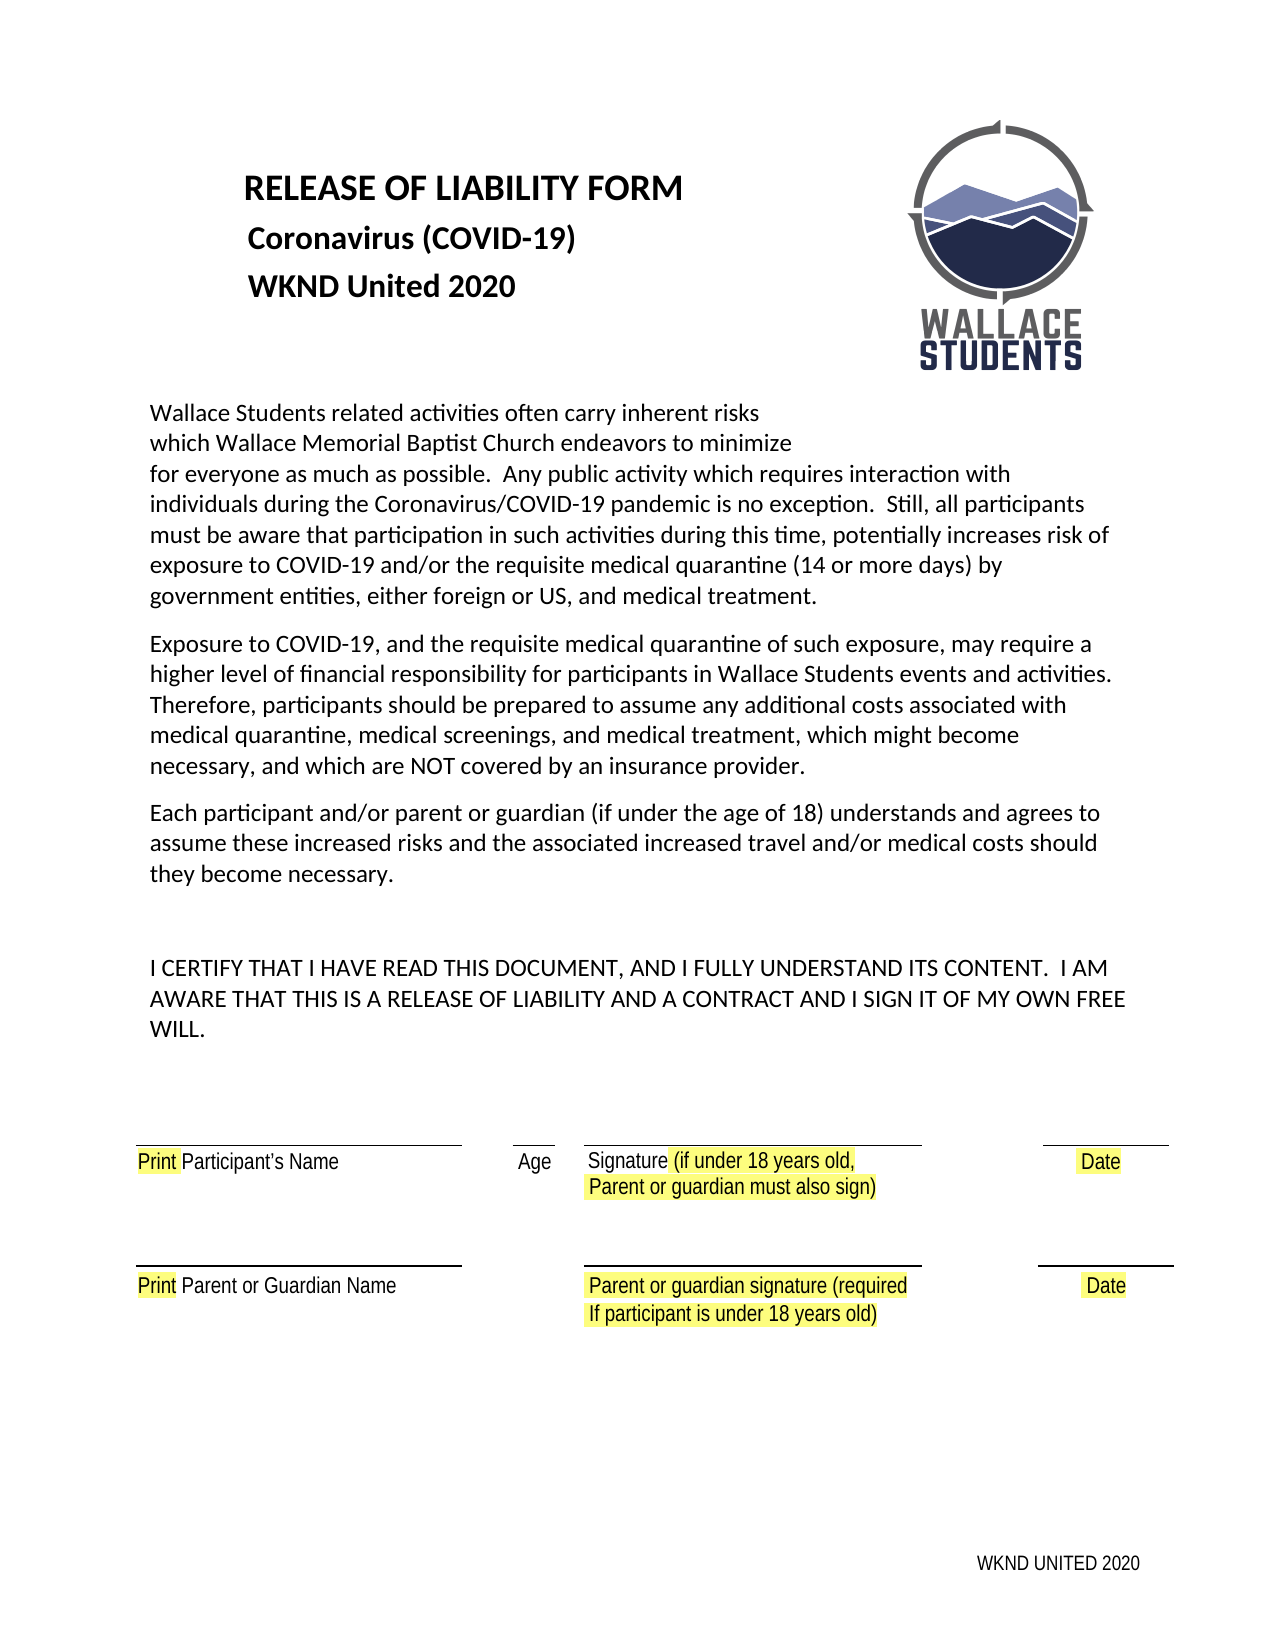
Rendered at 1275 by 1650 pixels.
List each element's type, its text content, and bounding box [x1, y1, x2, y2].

text I CERTIFY THAT I HAVE READ THIS DOCUMENT, AND I FULLY UNDERSTAND ITS CONTENT. I AM AWARE THAT THIS IS A RELEASE OF LIABILITY AND A CONTRACT AND I SIGN IT OF MY OWN FREE WILL. [149, 952, 1140, 1044]
text Coronavirus (COVID-19) [144, 217, 816, 258]
text RELEASE OF LIABILITY FORM [144, 163, 816, 209]
picture [875, 120, 1129, 374]
text WKND United 2020 [144, 266, 816, 306]
text Exposure to COVID-19, and the requisite medical quarantine of such exposure, may require a higher level of financial responsibility for participants in Wallace Students events and activities. Therefore, participants should be prepared to assume any additional costs associated with medical quarantine, medical screenings, and medical treatment, which might become necessary, and which are NOT covered by an insurance provider. [149, 628, 1115, 780]
text Each participant and/or parent or guardian (if under the age of 18) understands and agrees to assume these increased risks and the associated increased travel and/or medical costs should they become necessary. [149, 797, 1117, 888]
text Wallace Students related activities often carry inherent risks which Wallace Memorial Baptist Church endeavors to minimize for everyone as much as possible. Any public activity which requires interaction with individuals during the Coronavirus/COVID-19 pandemic is no exception. Still, all participants must be aware that participation in such activities during this time, potentially increases risk of exposure to COVID-19 and/or the requisite medical quarantine (14 or more days) by government entities, either foreign or US, and medical treatment. [149, 397, 1115, 611]
